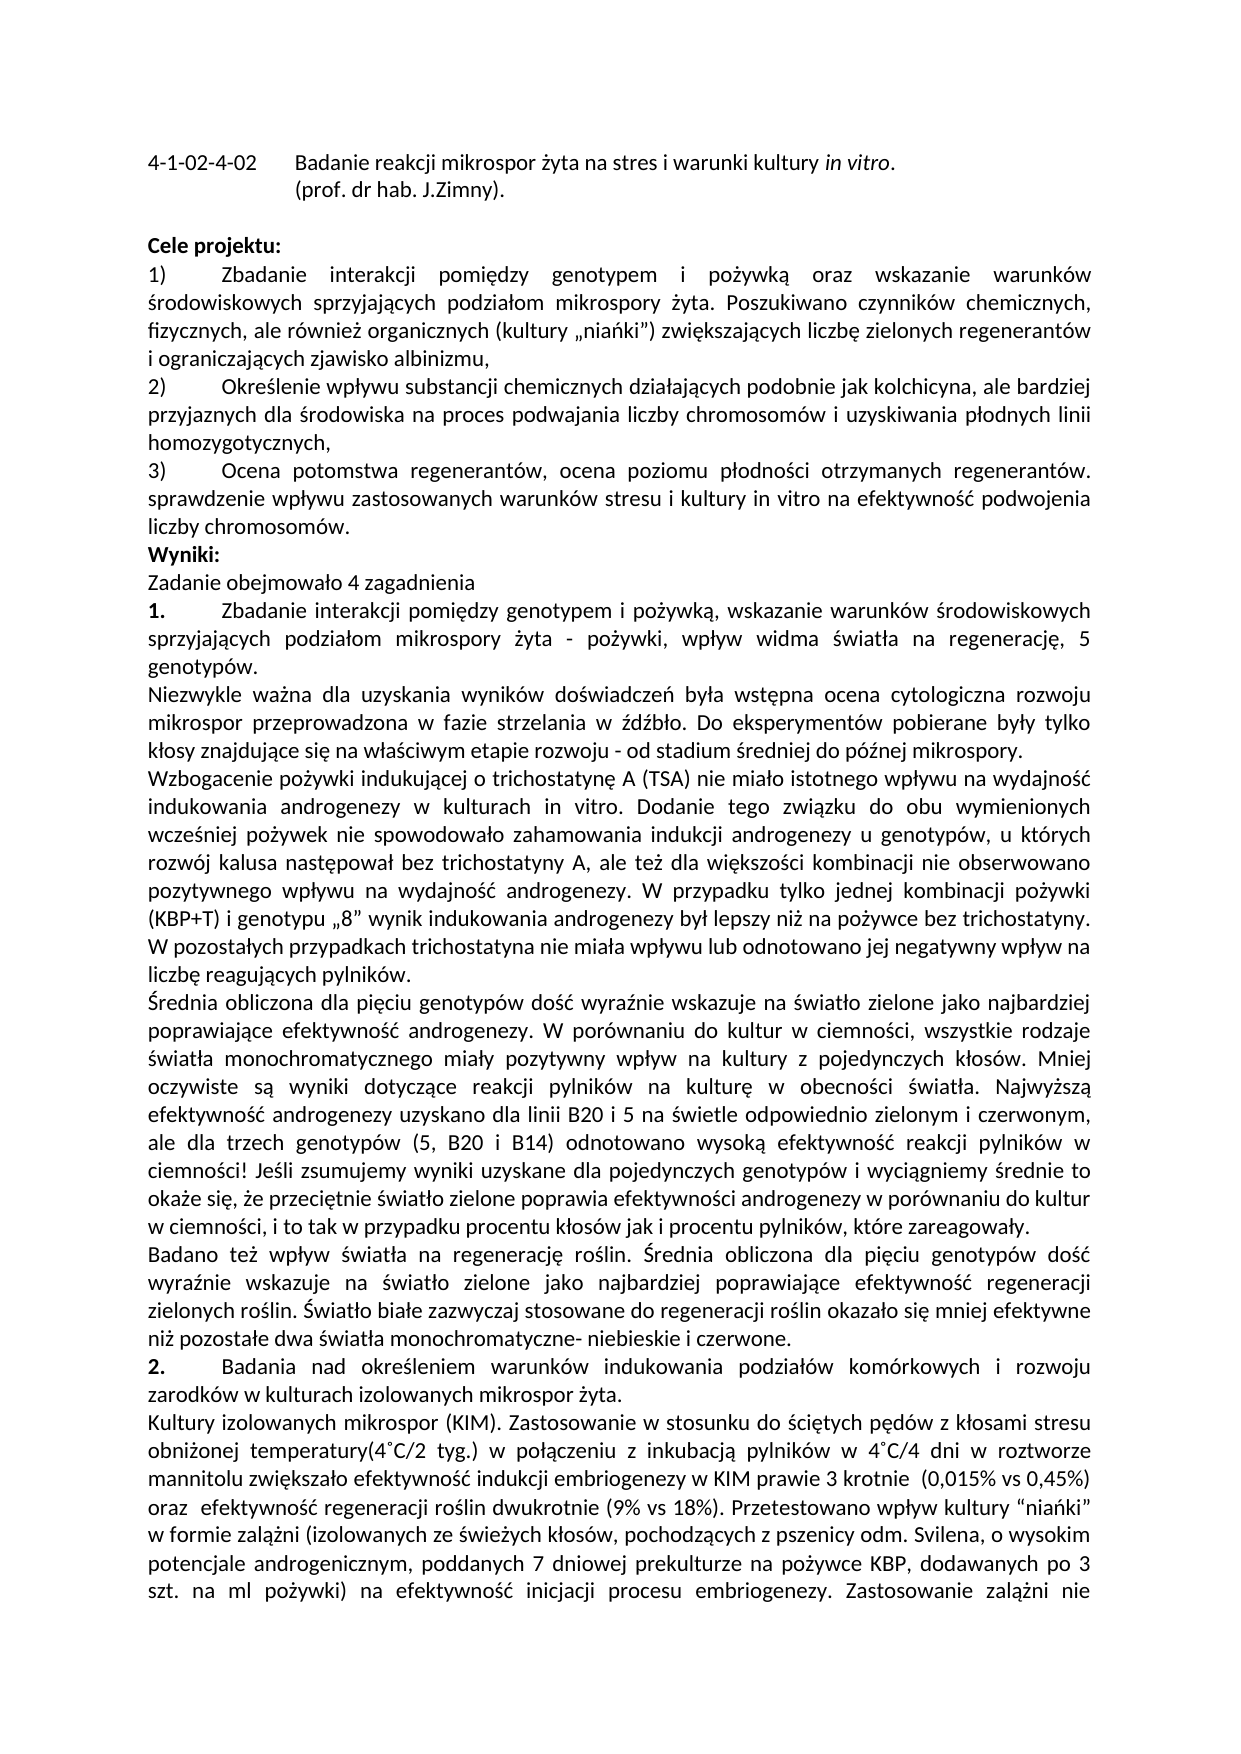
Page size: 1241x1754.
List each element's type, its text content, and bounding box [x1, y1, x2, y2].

text 1. Zbadanie interakcji pomiędzy genotypem i pożywką, wskazanie warunków środowiskowych sprzyjających podziałom mikrospory żyta - pożywki, wpływ widma światła na regenerację, 5 genotypów. [148, 596, 1093, 680]
text Niezwykle ważna dla uzyskania wyników doświadczeń była wstępna ocena cytologiczna rozwoju mikrospor przeprowadzona w fazie strzelania w źdźbło. Do eksperymentów pobierane były tylko kłosy znajdujące się na właściwym etapie rozwoju - od stadium średniej do późnej mikrospory. [148, 680, 1093, 764]
text Badano też wpływ światła na regenerację roślin. Średnia obliczona dla pięciu genotypów dość wyraźnie wskazuje na światło zielone jako najbardziej poprawiające efektywność regeneracji zielonych roślin. Światło białe zazwyczaj stosowane do regeneracji roślin okazało się mniej efektywne niż pozostałe dwa światła monochromatyczne- niebieskie i czerwone. [148, 1240, 1093, 1352]
text Wyniki: [148, 540, 1093, 568]
text 2. Badania nad określeniem warunków indukowania podziałów komórkowych i rozwoju zarodków w kulturach izolowanych mikrospor żyta. [148, 1352, 1093, 1408]
text (prof. dr hab. J.Zimny). [294, 176, 1093, 204]
text 1) Zbadanie interakcji pomiędzy genotypem i pożywką oraz wskazanie warunków środowiskowych sprzyjających podziałom mikrospory żyta. Poszukiwano czynników chemicznych, fizycznych, ale również organicznych (kultury „niańki”) zwiększających liczbę zielonych regenerantów i ograniczających zjawisko albinizmu, [148, 260, 1093, 372]
text Średnia obliczona dla pięciu genotypów dość wyraźnie wskazuje na światło zielone jako najbardziej poprawiające efektywność androgenezy. W porównaniu do kultur w ciemności, wszystkie rodzaje światła monochromatycznego miały pozytywny wpływ na kultury z pojedynczych kłosów. Mniej oczywiste są wyniki dotyczące reakcji pylników na kulturę w obecności światła. Najwyższą efektywność androgenezy uzyskano dla linii B20 i 5 na świetle odpowiednio zielonym i czerwonym, ale dla trzech genotypów (5, B20 i B14) odnotowano wysoką efektywność reakcji pylników w ciemności! Jeśli zsumujemy wyniki uzyskane dla pojedynczych genotypów i wyciągniemy średnie to okaże się, że przeciętnie światło zielone poprawia efektywności androgenezy w porównaniu do kultur w ciemności, i to tak w przypadku procentu kłosów jak i procentu pylników, które zareagowały. [148, 988, 1093, 1240]
text 2) Określenie wpływu substancji chemicznych działających podobnie jak kolchicyna, ale bardziej przyjaznych dla środowiska na proces podwajania liczby chromosomów i uzyskiwania płodnych linii homozygotycznych, [148, 372, 1093, 456]
text Wzbogacenie pożywki indukującej o trichostatynę A (TSA) nie miało istotnego wpływu na wydajność indukowania androgenezy w kulturach in vitro. Dodanie tego związku do obu wymienionych wcześniej pożywek nie spowodowało zahamowania indukcji androgenezy u genotypów, u których rozwój kalusa następował bez trichostatyny A, ale też dla większości kombinacji nie obserwowano pozytywnego wpływu na wydajność androgenezy. W przypadku tylko jednej kombinacji pożywki (KBP+T) i genotypu „8” wynik indukowania androgenezy był lepszy niż na pożywce bez trichostatyny. W pozostałych przypadkach trichostatyna nie miała wpływu lub odnotowano jej negatywny wpływ na liczbę reagujących pylników. [148, 764, 1093, 988]
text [148, 1408, 1093, 1605]
text Zadanie obejmowało 4 zagadnienia [148, 568, 1093, 596]
text 3) Ocena potomstwa regenerantów, ocena poziomu płodności otrzymanych regenerantów. sprawdzenie wpływu zastosowanych warunków stresu i kultury in vitro na efektywność podwojenia liczby chromosomów. [148, 456, 1093, 540]
text Cele projektu: [148, 232, 1093, 260]
text 4-1-02-4-02 Badanie reakcji mikrospor żyta na stres i warunki kultury in vitro. [148, 148, 1093, 176]
